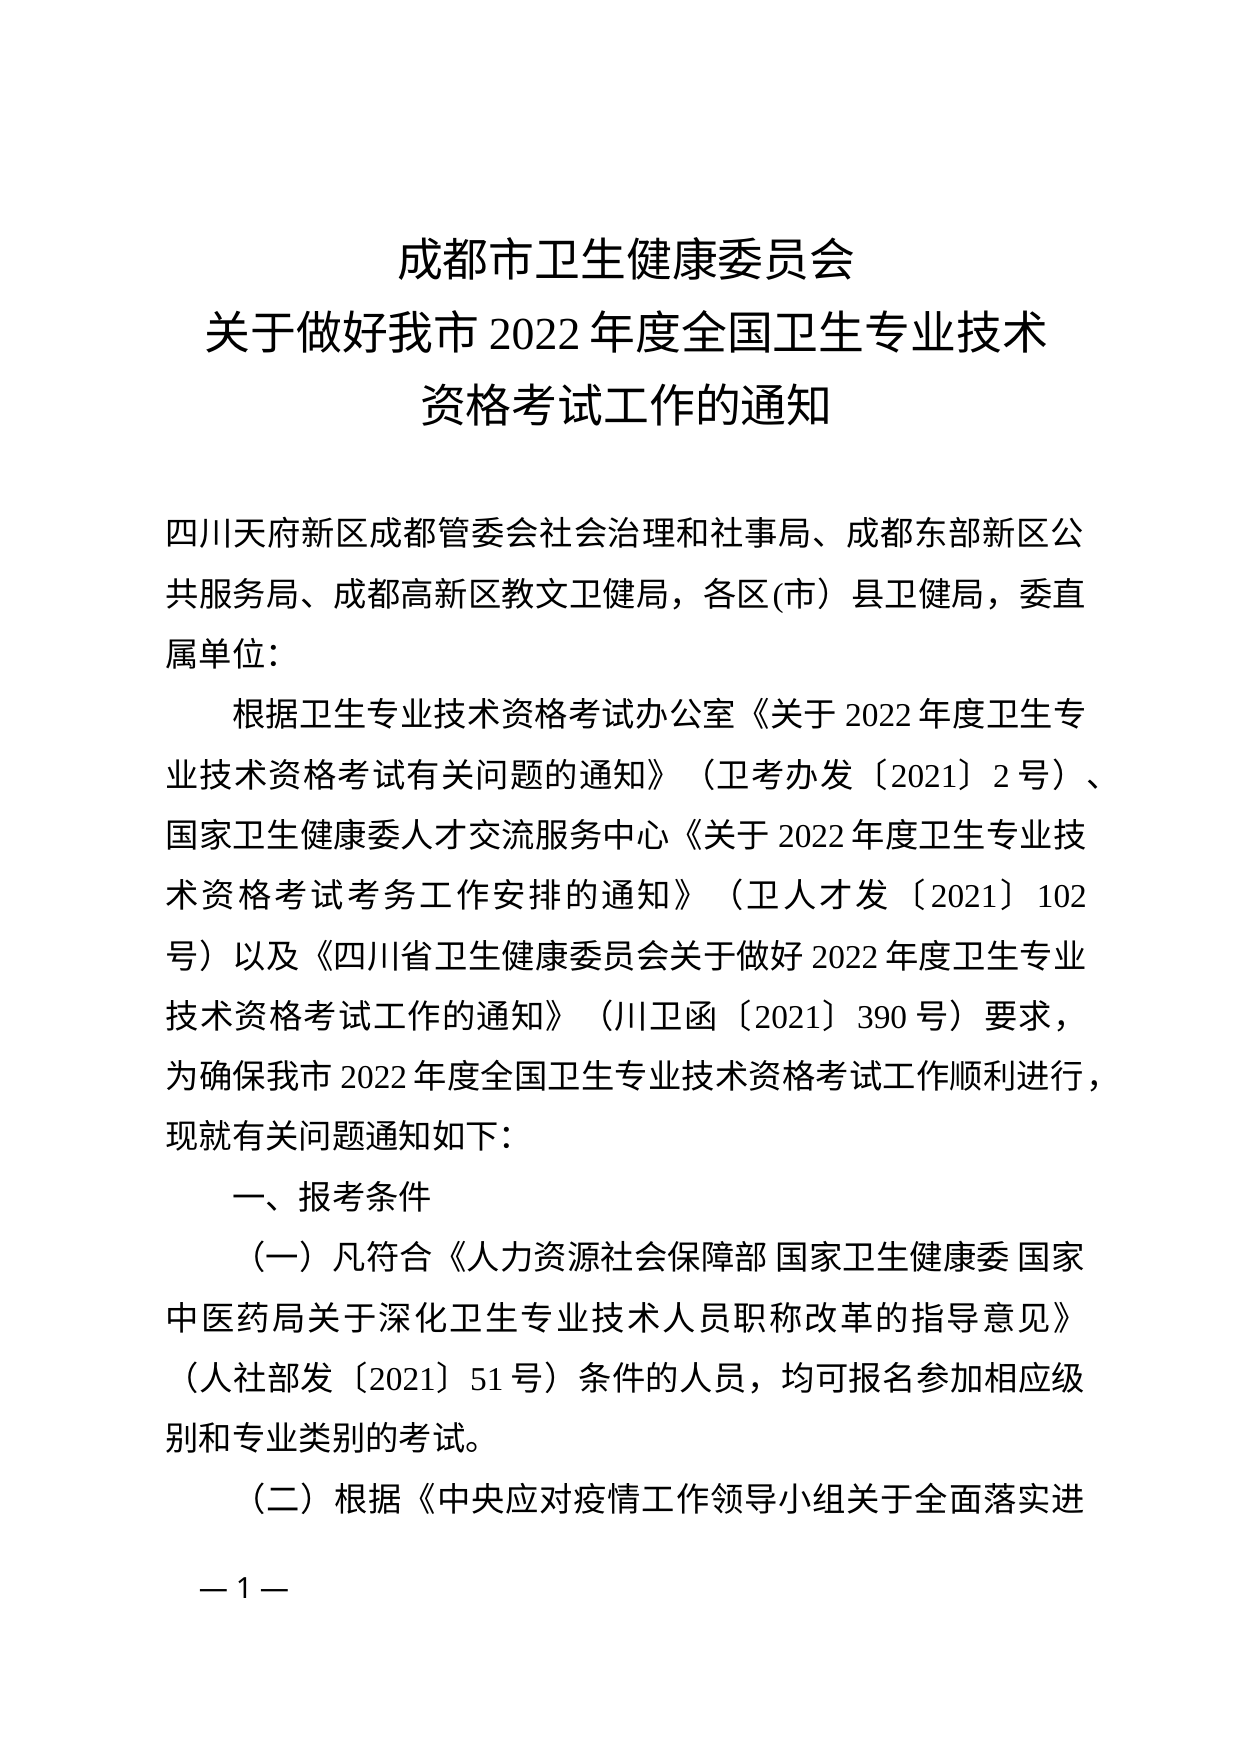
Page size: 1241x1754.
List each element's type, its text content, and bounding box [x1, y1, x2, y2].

text 根据卫生专业技术资格考试办公室《关于2022年度卫生专业技术资格考试有关问题的通知》（卫考办发〔2021〕2号）、国家卫生健康委人才交流服务中心《关于2022年度卫生专业技术资格考试考务工作安排的通知》（卫人才发〔2021〕102号）以及《四川省卫生健康委员会关于做好2022年度卫生专业技术资格考试工作的通知》（川卫函〔2021〕390号）要求，为确保我市2022年度全国卫生专业技术资格考试工作顺利进行，现就有关问题通知如下： [165, 678, 1087, 1161]
text 一、报考条件 [165, 1161, 1087, 1221]
text 资格考试工作的通知 [165, 364, 1087, 437]
text 关于做好我市2022年度全国卫生专业技术 [165, 291, 1087, 364]
text 四川天府新区成都管委会社会治理和社事局、成都东部新区公共服务局、成都高新区教文卫健局，各区(市）县卫健局，委直属单位： [165, 498, 1087, 678]
text 成都市卫生健康委员会 [165, 218, 1087, 291]
text （一）凡符合《人力资源社会保障部 国家卫生健康委 国家中医药局关于深化卫生专业技术人员职称改革的指导意见》（人社部发〔2021〕51号）条件的人员，均可报名参加相应级别和专业类别的考试。 [165, 1221, 1087, 1463]
